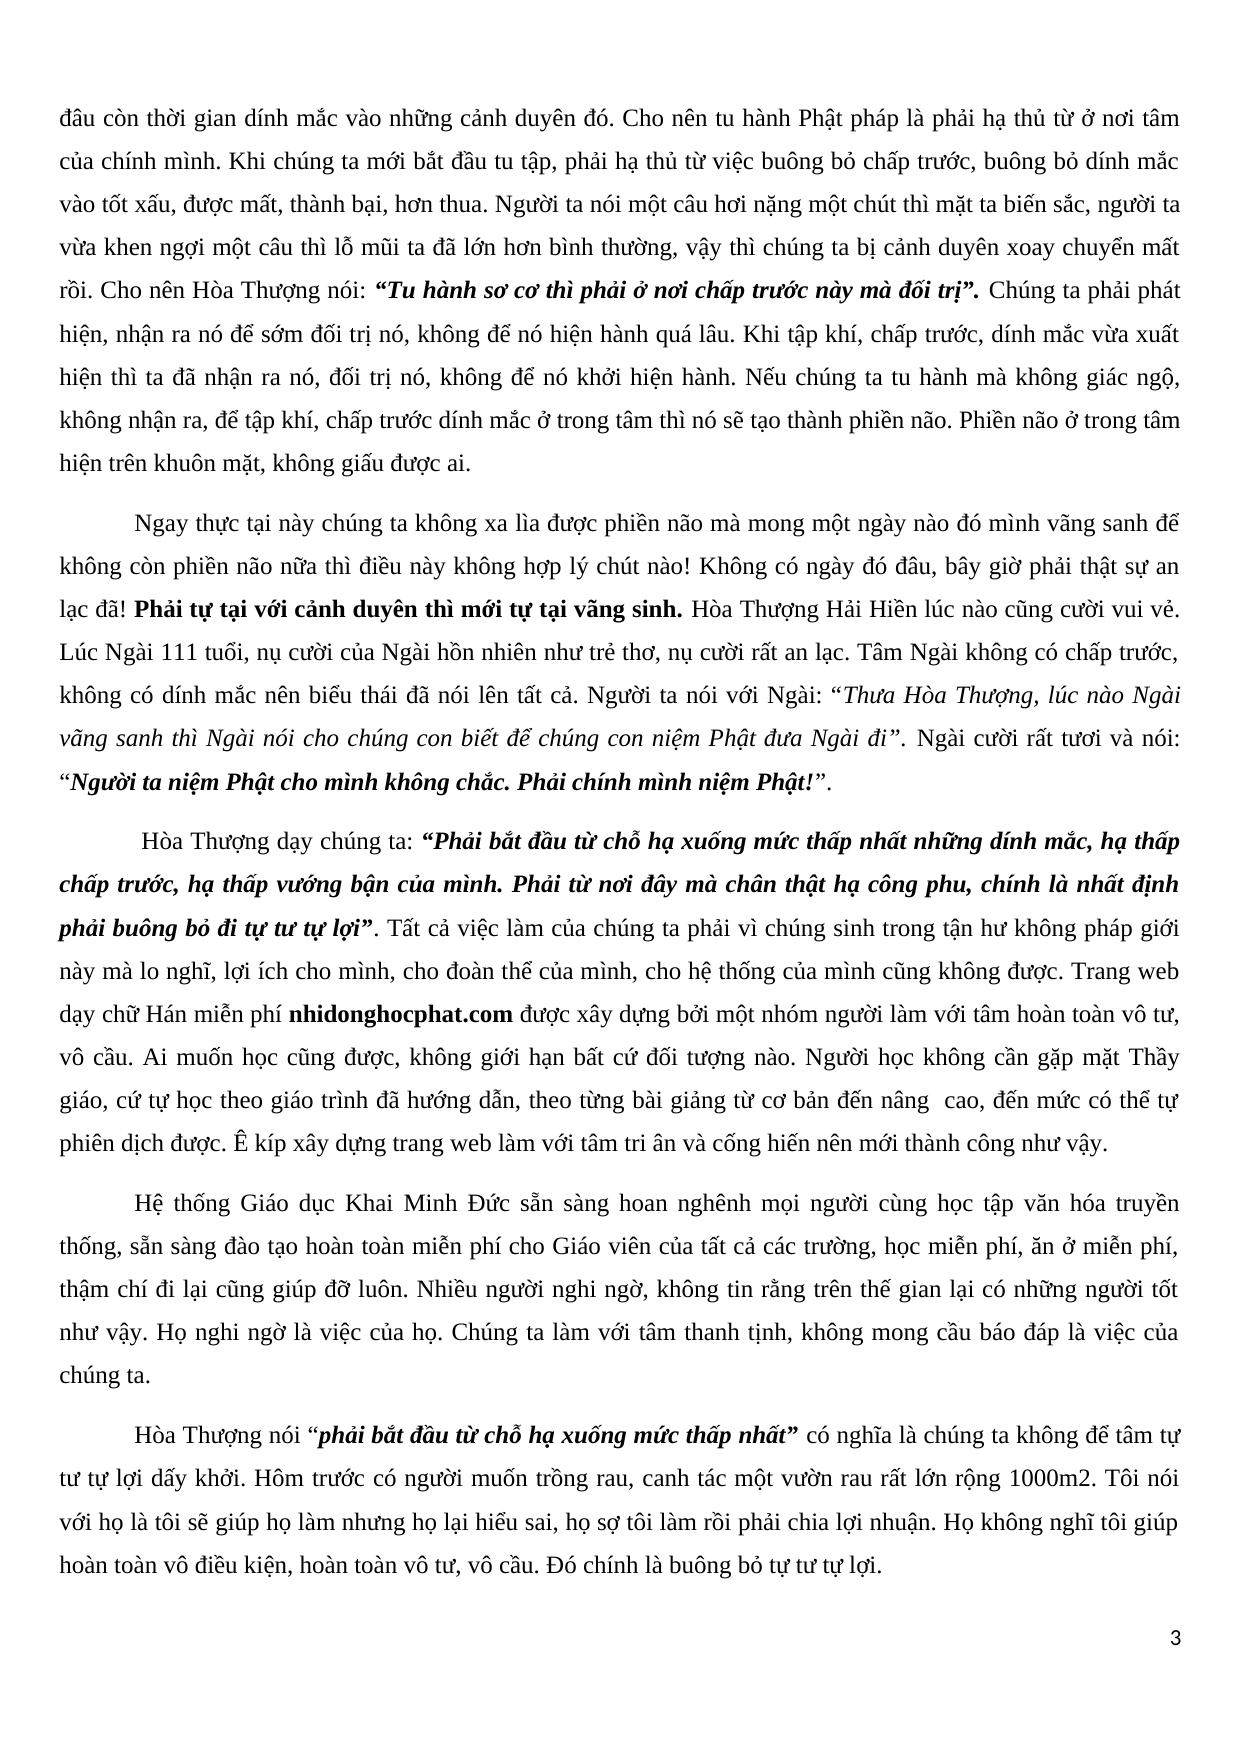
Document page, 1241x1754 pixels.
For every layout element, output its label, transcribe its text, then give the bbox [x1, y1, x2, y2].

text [59, 103, 1181, 477]
text Hệ thống Giáo dục Khai Minh Đức sẵn sàng hoan nghênh mọi người cùng học tập văn hóa truyền thống, sẵn sàng đào tạo hoàn toàn miễn phí cho Giáo viên của tất cả các trường, học miễn phí, ăn ở miễn phí, thậm chí đi lại cũng giúp đỡ luôn. Nhiều người nghi ngờ, không tin rằng trên thế gian lại có những người tốt như vậy. Họ nghi ngờ là việc của họ. Chúng ta làm với tâm thanh tịnh, không mong cầu báo đáp là việc của chúng ta. [59, 1188, 1181, 1389]
text Ngay thực tại này chúng ta không xa lìa được phiền não mà mong một ngày nào đó mình vãng sanh để không còn phiền não nữa thì điều này không hợp lý chút nào! Không có ngày đó đâu, bây giờ phải thật sự an lạc đã! Phải tự tại với cảnh duyên thì mới tự tại vãng sinh. Hòa Thượng Hải Hiền lúc nào cũng cười vui vẻ. Lúc Ngài 111 tuổi, nụ cười của Ngài hồn nhiên như trẻ thơ, nụ cười rất an lạc. Tâm Ngài không có chấp trước, không có dính mắc nên biểu thái đã nói lên tất cả. Người ta nói với Ngài: “Thưa Hòa Thượng, lúc nào Ngài vãng sanh thì Ngài nói cho chúng con biết để chúng con niệm Phật đưa Ngài đi”. Ngài cười rất tươi và nói: “Người ta niệm Phật cho mình không chắc. Phải chính mình niệm Phật!”. [59, 508, 1181, 795]
text Hòa Thượng dạy chúng ta: “Phải bắt đầu từ chỗ hạ xuống mức thấp nhất những dính mắc, hạ thấp chấp trước, hạ thấp vướng bận của mình. Phải từ nơi đây mà chân thật hạ công phu, chính là nhất định phải buông bỏ đi tự tư tự lợi”. Tất cả việc làm của chúng ta phải vì chúng sinh trong tận hư không pháp giới này mà lo nghĩ, lợi ích cho mình, cho đoàn thể của mình, cho hệ thống của mình cũng không được. Trang web dạy chữ Hán miễn phí nhidonghocphat.com được xây dựng bởi một nhóm người làm với tâm hoàn toàn vô tư, vô cầu. Ai muốn học cũng được, không giới hạn bất cứ đối tượng nào. Người học không cần gặp mặt Thầy giáo, cứ tự học theo giáo trình đã hướng dẫn, theo từng bài giảng từ cơ bản đến nâng cao, đến mức có thể tự phiên dịch được. Ê kíp xây dựng trang web làm với tâm tri ân và cống hiến nên mới thành công như vậy. [59, 826, 1181, 1157]
text Hòa Thượng nói “phải bắt đầu từ chỗ hạ xuống mức thấp nhất” có nghĩa là chúng ta không để tâm tự tư tự lợi dấy khởi. Hôm trước có người muốn trồng rau, canh tác một vườn rau rất lớn rộng 1000m2. Tôi nói với họ là tôi sẽ giúp họ làm nhưng họ lại hiểu sai, họ sợ tôi làm rồi phải chia lợi nhuận. Họ không nghĩ tôi giúp hoàn toàn vô điều kiện, hoàn toàn vô tư, vô cầu. Đó chính là buông bỏ tự tư tự lợi. [59, 1420, 1181, 1578]
